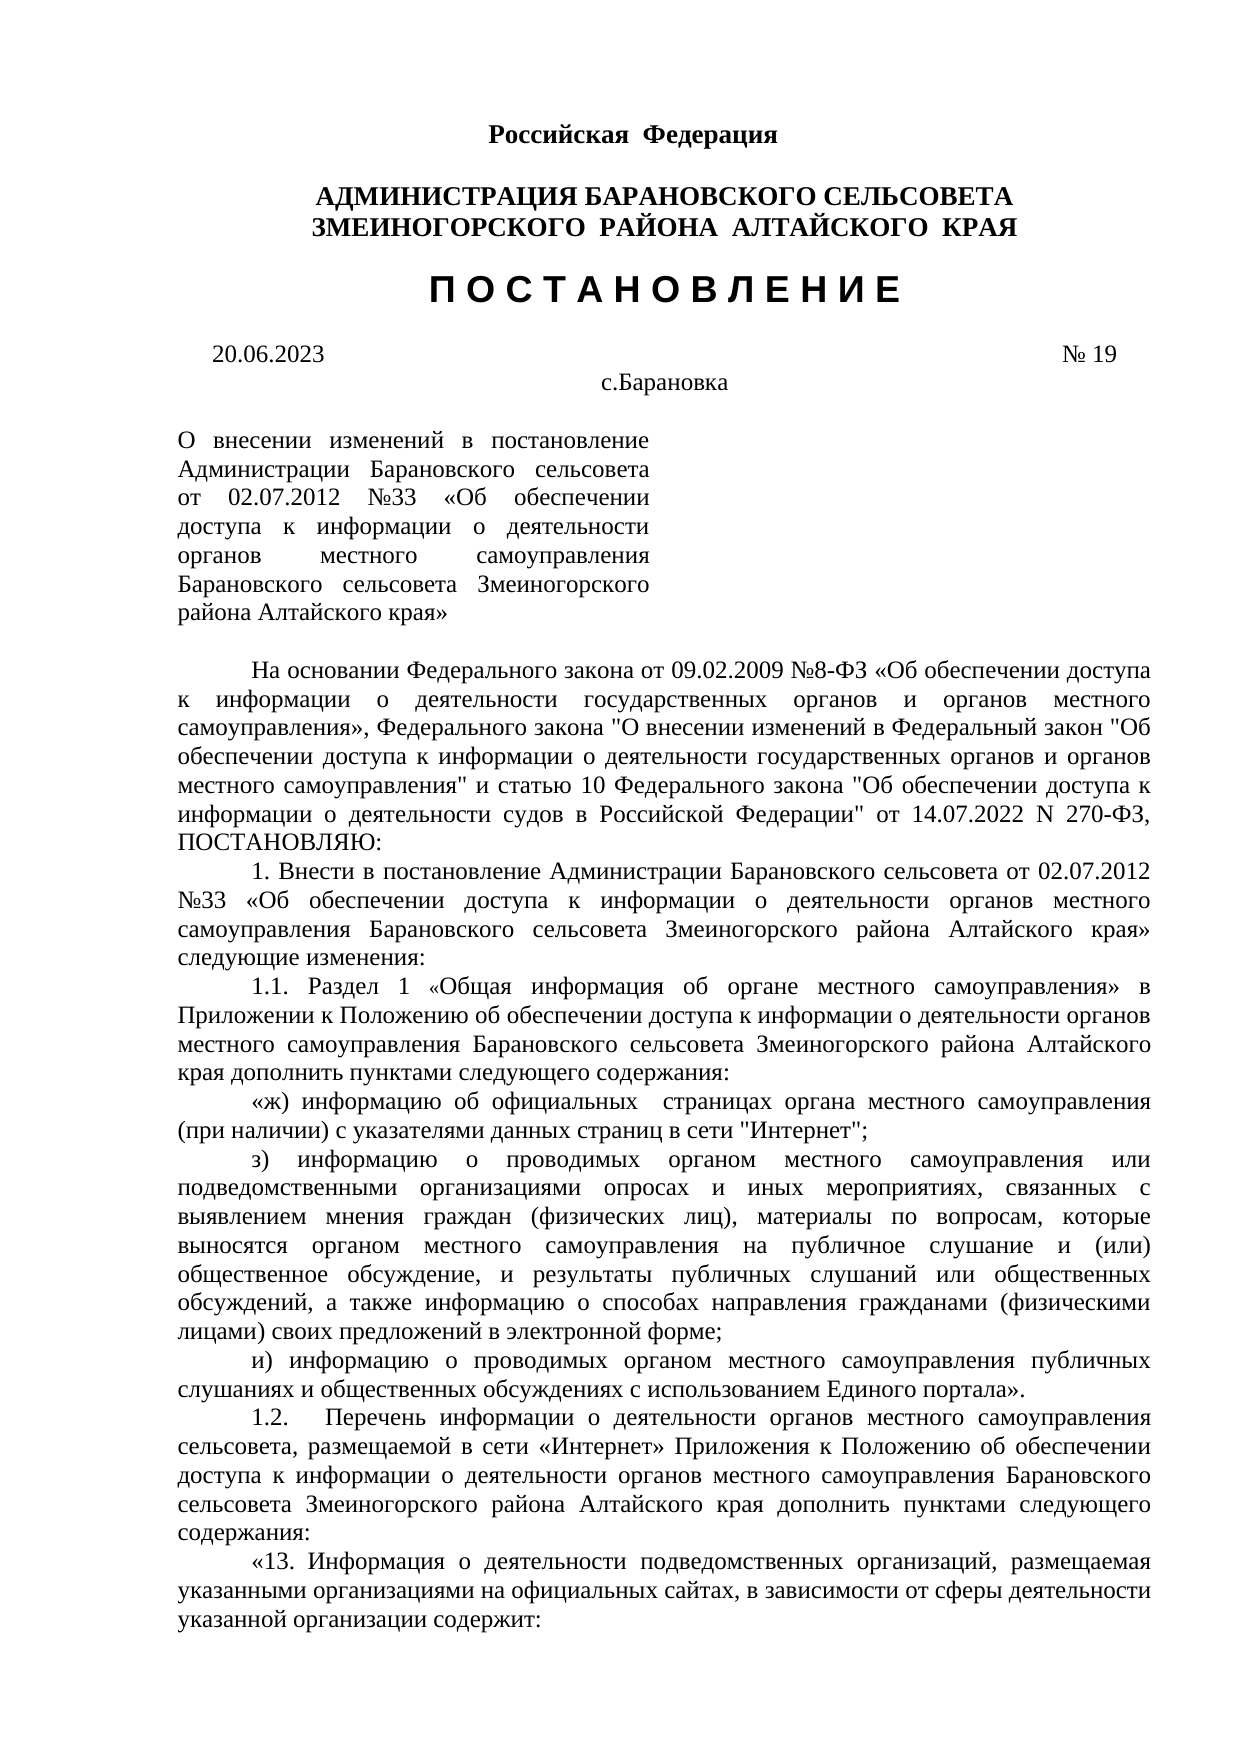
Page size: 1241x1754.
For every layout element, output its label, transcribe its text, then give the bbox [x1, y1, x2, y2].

text и) информацию о проводимых органом местного самоуправления публичных слушаниях и общественных обсуждениях с использованием Единого портала». [177, 1345, 1152, 1402]
text 1. Внести в постановление Администрации Барановского сельсовета от 02.07.2012 №33 «Об обеспечении доступа к информации о деятельности органов местного самоуправления Барановского сельсовета Змеиногорского района Алтайского края» следующие изменения: [177, 856, 1152, 971]
text «13. Информация о деятельности подведомственных организаций, размещаемая указанными организациями на официальных сайтах, в зависимости от сферы деятельности указанной организации содержит: [177, 1546, 1152, 1632]
text На основании Федерального закона от 09.02.2009 №8-ФЗ «Об обеспечении доступа к информации о деятельности государственных органов и органов местного самоуправления», Федерального закона "О внесении изменений в Федеральный закон "Об обеспечении доступа к информации о деятельности государственных органов и органов местного самоуправления" и статью 10 Федерального закона "Об обеспечении доступа к информации о деятельности судов в Российской Федерации" от 14.07.2022 N 270-ФЗ, ПОСТАНОВЛЯЮ: [177, 655, 1152, 856]
text Российская Федерация [177, 118, 1152, 149]
text 1.1. Раздел 1 «Общая информация об органе местного самоуправления» в Приложении к Положению об обеспечении доступа к информации о деятельности органов местного самоуправления Барановского сельсовета Змеиногорского района Алтайского края дополнить пунктами следующего содержания: [177, 971, 1152, 1086]
text ЗМЕИНОГОРСКОГО РАЙОНА АЛТАЙСКОГО КРАЯ [177, 212, 1152, 243]
subtitle 20.06.2023 № 19 с.Барановка [177, 339, 1152, 396]
text «ж) информацию об официальных страницах органа местного самоуправления (при наличии) с указателями данных страниц в сети "Интернет"; [177, 1086, 1152, 1144]
text АДМИНИСТРАЦИЯ БАРАНОВСКОГО СЕЛЬСОВЕТА [177, 180, 1152, 212]
subtitle П О С Т А Н О В Л Е Н И Е [177, 267, 1152, 310]
text 1.2. Перечень информации о деятельности органов местного самоуправления сельсовета, размещаемой в сети «Интернет» Приложения к Положению об обеспечении доступа к информации о деятельности органов местного самоуправления Барановского сельсовета Змеиногорского района Алтайского края дополнить пунктами следующего содержания: [177, 1402, 1152, 1546]
text О внесении изменений в постановление Администрации Барановского сельсовета от 02.07.2012 №33 «Об обеспечении доступа к информации о деятельности органов местного самоуправления Барановского сельсовета Змеиногорского района Алтайского края» [177, 425, 650, 626]
text з) информацию о проводимых органом местного самоуправления или подведомственными организациями опросах и иных мероприятиях, связанных с выявлением мнения граждан (физических лиц), материалы по вопросам, которые выносятся органом местного самоуправления на публичное слушание и (или) общественное обсуждение, и результаты публичных слушаний или общественных обсуждений, а также информацию о способах направления гражданами (физическими лицами) своих предложений в электронной форме; [177, 1144, 1152, 1345]
